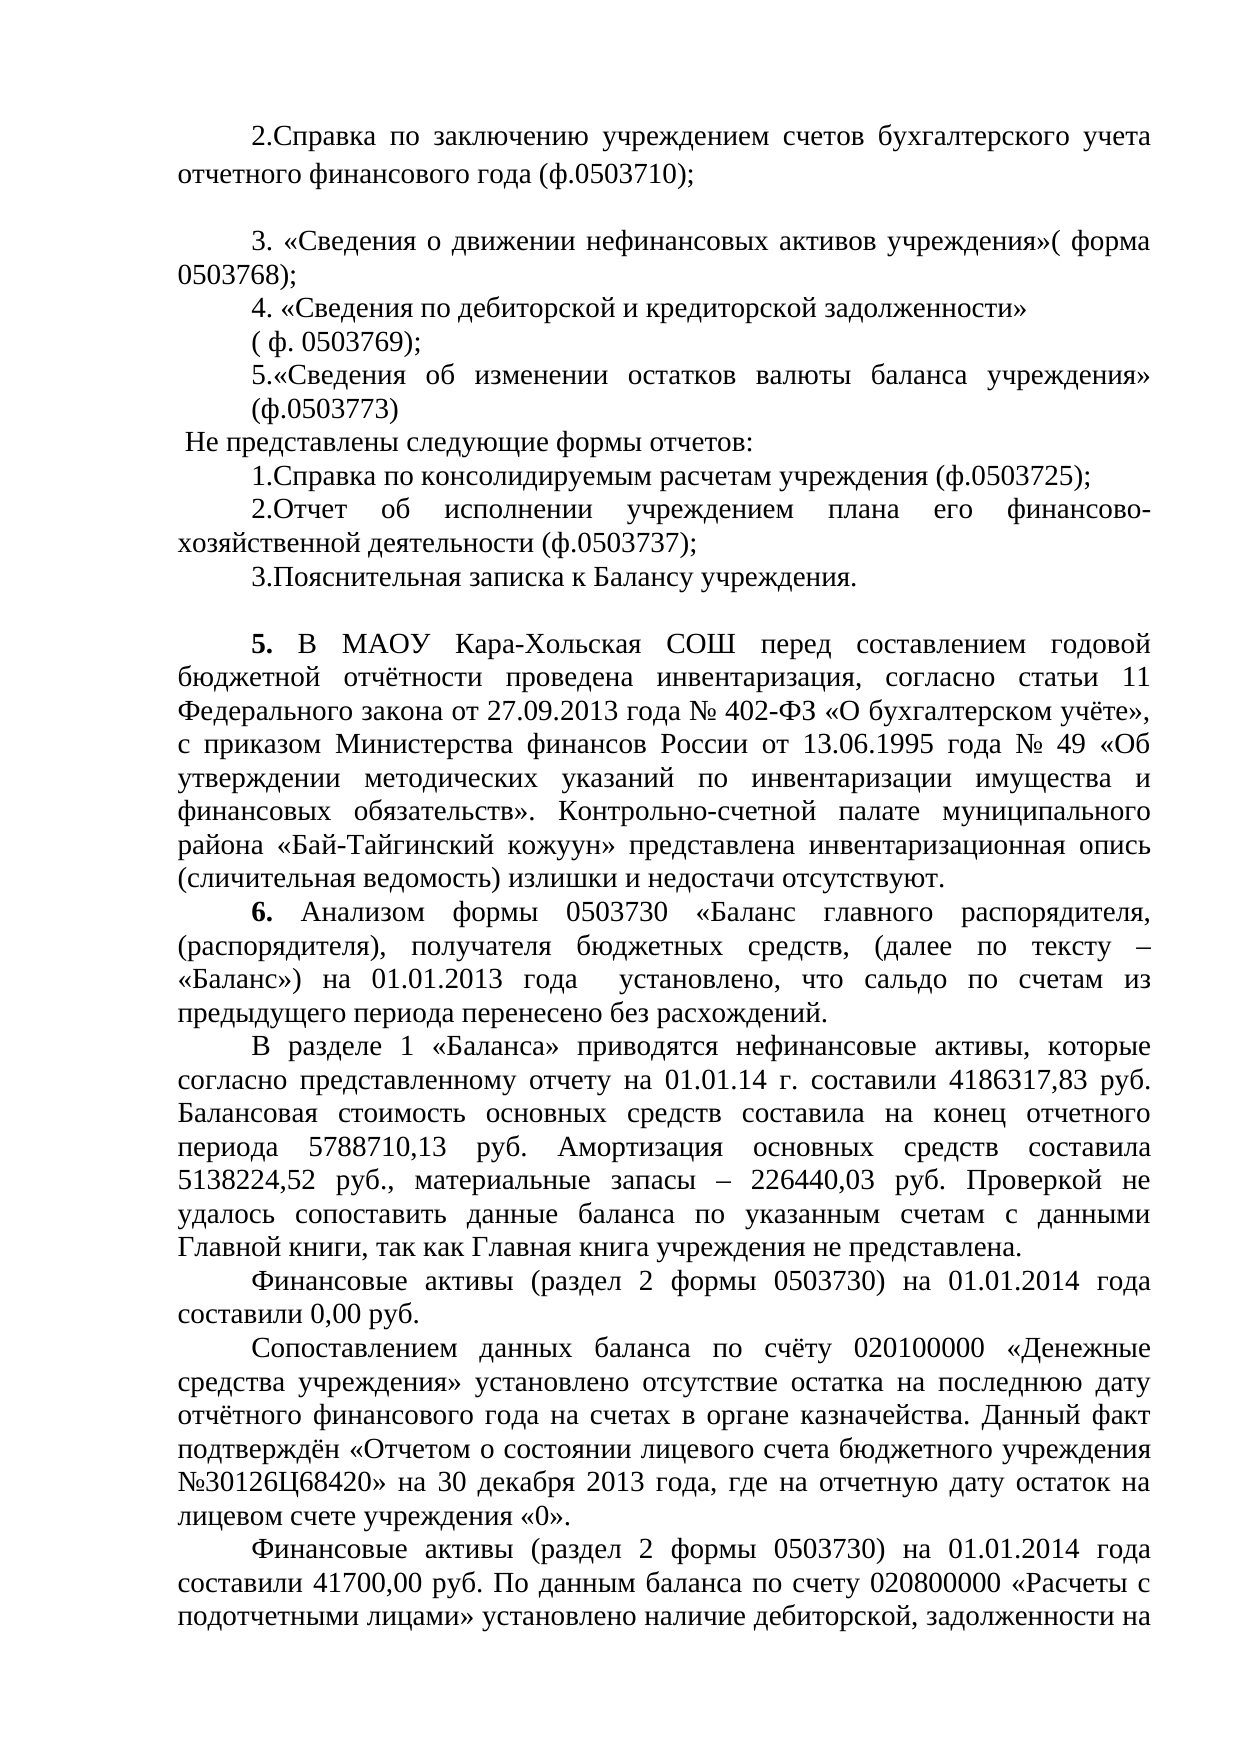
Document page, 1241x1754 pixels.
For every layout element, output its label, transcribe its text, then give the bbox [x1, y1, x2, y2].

text 2.Отчет об исполнении учреждением плана его финансово-хозяйственной деятельности (ф.0503737); [177, 492, 1152, 559]
text 5.«Сведения об изменении остатков валюты баланса учреждения» (ф.0503773) [251, 357, 1152, 424]
text 1.Справка по консолидируемым расчетам учреждения (ф.0503725); [177, 458, 1152, 492]
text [177, 1531, 1152, 1632]
text ( ф. 0503769); [251, 324, 1152, 357]
text 6. Анализом формы 0503730 «Баланс главного распорядителя, (распорядителя), получателя бюджетных средств, (далее по тексту – «Баланс») на 01.01.2013 года установлено, что сальдо по счетам из предыдущего периода перенесено без расхождений. [177, 894, 1152, 1028]
text Не представлены следующие формы отчетов: [177, 424, 1152, 458]
text 3. «Сведения о движении нефинансовых активов учреждения»( форма 0503768); [177, 223, 1152, 290]
text 5. В МАОУ Кара-Хольская СОШ перед составлением годовой бюджетной отчётности проведена инвентаризация, согласно статьи 11 Федерального закона от 27.09.2013 года № 402-ФЗ «О бухгалтерском учёте», с приказом Министерства финансов России от 13.06.1995 года № 49 «Об утверждении методических указаний по инвентаризации имущества и финансовых обязательств». Контрольно-счетной палате муниципального района «Бай-Тайгинский кожуун» представлена инвентаризационная опись (сличительная ведомость) излишки и недостачи отсутствуют. [177, 626, 1152, 894]
text Финансовые активы (раздел 2 формы 0503730) на 01.01.2014 года составили 0,00 руб. [177, 1263, 1152, 1330]
text 3.Пояснительная записка к Балансу учреждения. [177, 559, 1152, 592]
text 2.Справка по заключению учреждением счетов бухгалтерского учета отчетного финансового года (ф.0503710); [177, 118, 1152, 190]
text Сопоставлением данных баланса по счёту 020100000 «Денежные средства учреждения» установлено отсутствие остатка на последнюю дату отчётного финансового года на счетах в органе казначейства. Данный факт подтверждён «Отчетом о состоянии лицевого счета бюджетного учреждения №30126Ц68420» на 30 декабря 2013 года, где на отчетную дату остаток на лицевом счете учреждения «0». [177, 1330, 1152, 1531]
text 4. «Сведения по дебиторской и кредиторской задолженности» [251, 290, 1152, 324]
text В разделе 1 «Баланса» приводятся нефинансовые активы, которые согласно представленному отчету на 01.01.14 г. составили 4186317,83 руб. Балансовая стоимость основных средств составила на конец отчетного периода 5788710,13 руб. Амортизация основных средств составила 5138224,52 руб., материальные запасы – 226440,03 руб. Проверкой не удалось сопоставить данные баланса по указанным счетам с данными Главной книги, так как Главная книга учреждения не представлена. [177, 1028, 1152, 1263]
